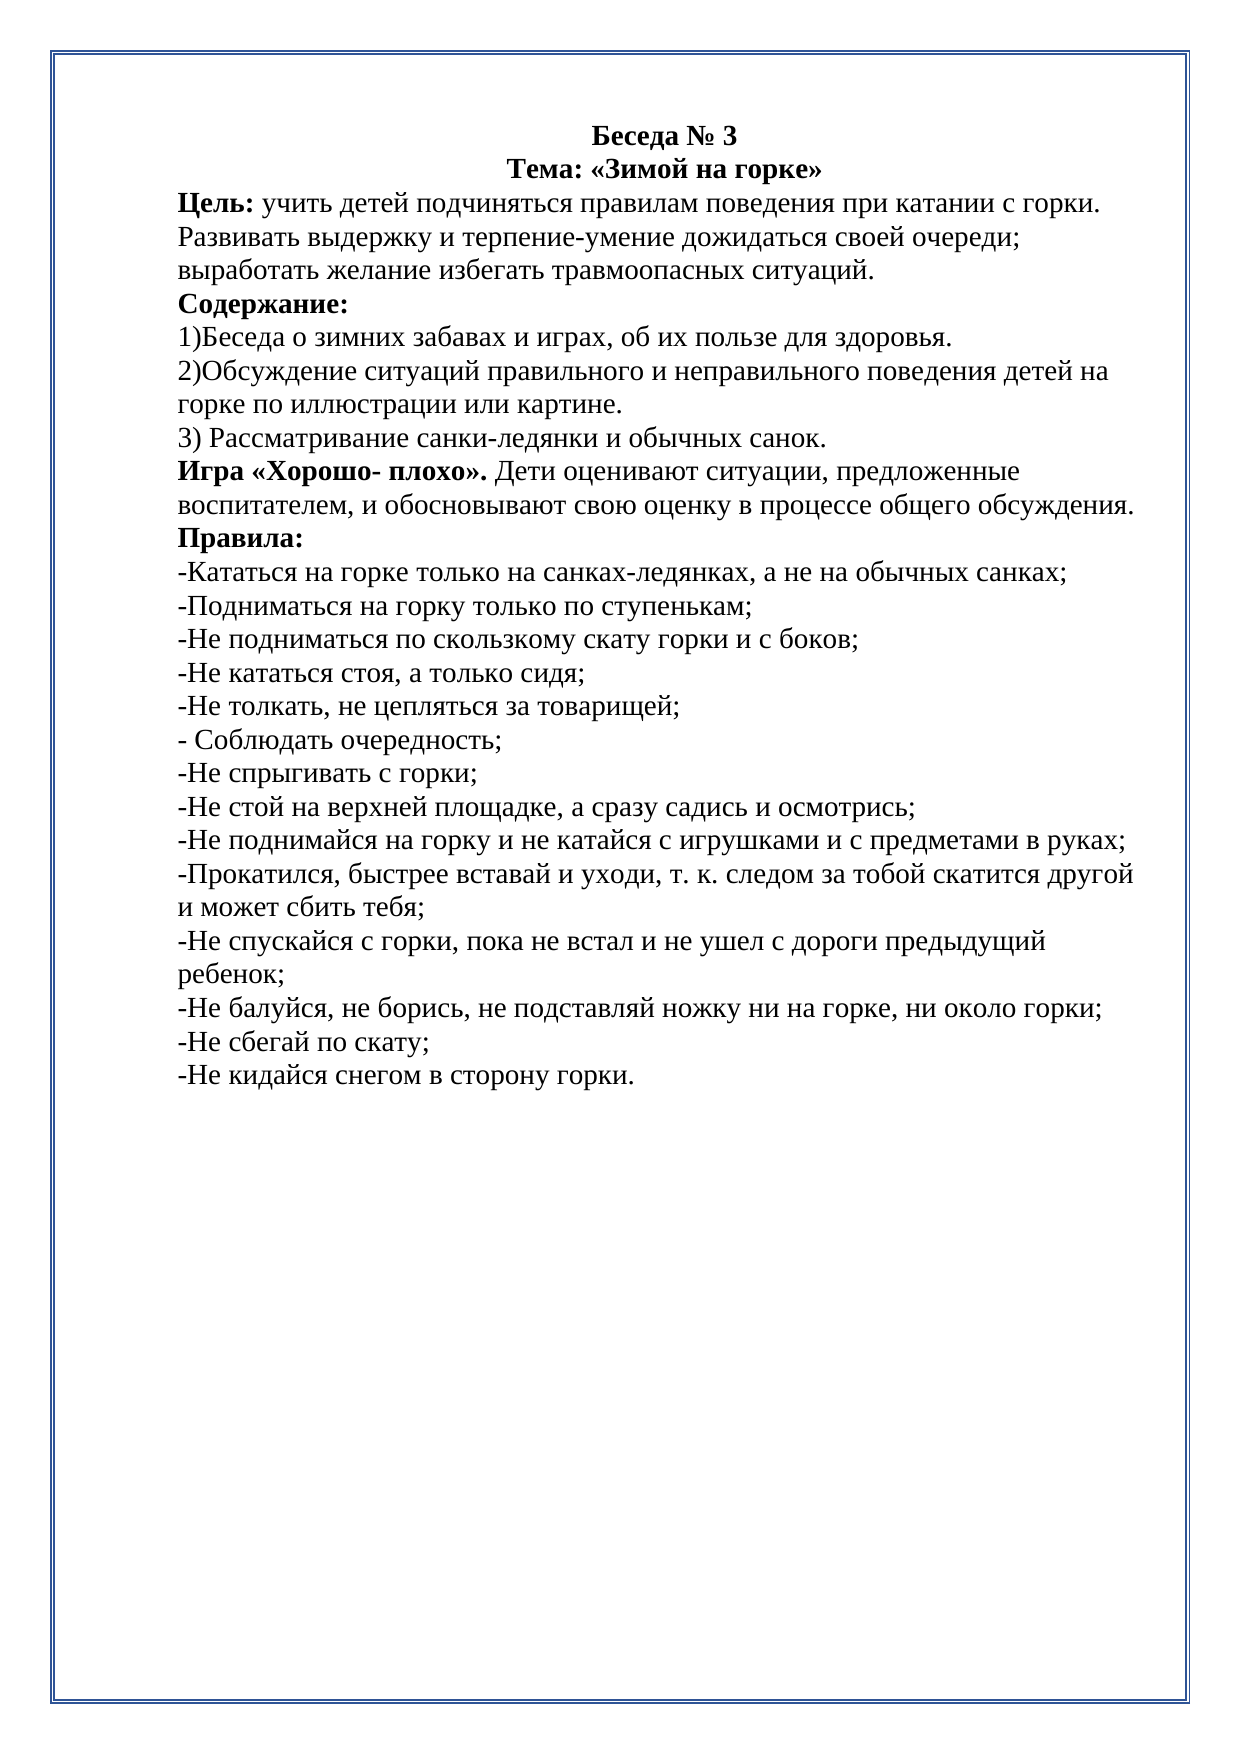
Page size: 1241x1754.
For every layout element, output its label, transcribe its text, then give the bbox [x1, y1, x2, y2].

text -Не сбегай по скату; [177, 1024, 1152, 1057]
text Игра «Хорошо- плохо». Дети оценивают ситуации, предложенные воспитателем, и обосновывают свою оценку в процессе общего обсуждения. [177, 453, 1152, 521]
text -Не кидайся снегом в сторону горки. [177, 1057, 1152, 1091]
text -Не стой на верхней площадке, а сразу садись и осмотрись; [177, 789, 1152, 822]
text Беседа № 3 [177, 118, 1152, 152]
text -Не толкать, не цепляться за товарищей; [177, 688, 1152, 722]
text -Не спускайся с горки, пока не встал и не ушел с дороги предыдущий ребенок; [177, 923, 1152, 990]
text 1)Беседа о зимних забавах и играх, об их пользе для здоровья. [177, 319, 1152, 353]
text Цель: учить детей подчиняться правилам поведения при катании с горки. Развивать выдержку и терпение-умение дожидаться своей очереди; выработать желание избегать травмоопасных ситуаций. [177, 185, 1152, 286]
text -Не кататься стоя, а только сидя; [177, 655, 1152, 688]
text -Подниматься на горку только по ступенькам; [177, 588, 1152, 621]
text Содержание: [177, 286, 1152, 319]
text 2)Обсуждение ситуаций правильного и неправильного поведения детей на горке по иллюстрации или картине. [177, 353, 1152, 420]
text -Кататься на горке только на санках-ледянках, а не на обычных санках; [177, 554, 1152, 588]
text -Не балуйся, не борись, не подставляй ножку ни на горке, ни около горки; [177, 990, 1152, 1024]
text -Не спрыгивать с горки; [177, 755, 1152, 789]
text - Соблюдать очередность; [177, 722, 1152, 755]
text -Не подниматься по скользкому скату горки и с боков; [177, 621, 1152, 655]
text Правила: [177, 521, 1152, 554]
text 3) Рассматривание санки-ледянки и обычных санок. [177, 420, 1152, 453]
text -Прокатился, быстрее вставай и уходи, т. к. следом за тобой скатится другой и может сбить тебя; [177, 856, 1152, 923]
text Тема: «Зимой на горке» [177, 152, 1152, 185]
text -Не поднимайся на горку и не катайся с игрушками и с предметами в руках; [177, 822, 1152, 856]
